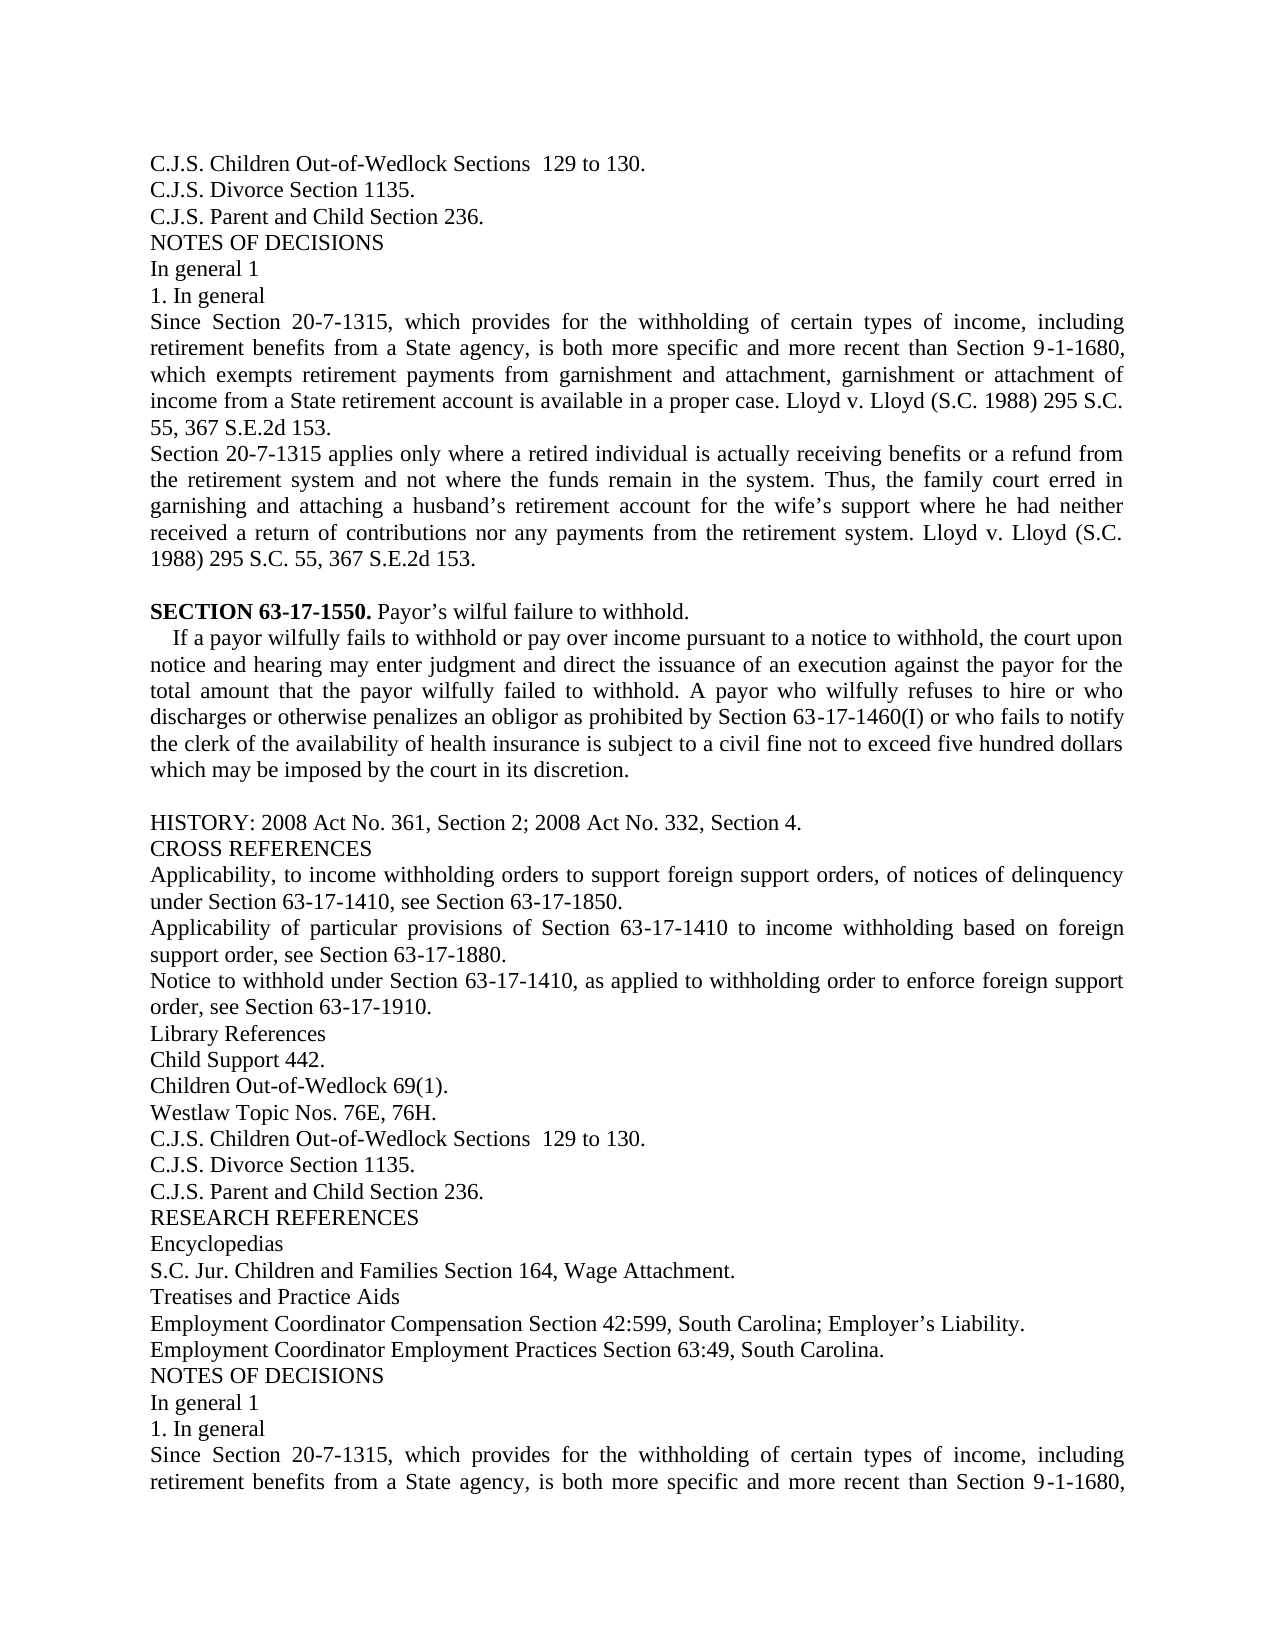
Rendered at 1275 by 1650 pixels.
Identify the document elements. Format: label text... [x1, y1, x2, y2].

text Westlaw Topic Nos. 76E, 76H. [150, 1099, 1125, 1125]
text If a payor wilfully fails to withhold or pay over income pursuant to a notice to withhold, the court upon notice and hearing may enter judgment and direct the issuance of an execution against the payor for the total amount that the payor wilfully failed to withhold. A payor who wilfully refuses to hire or who discharges or otherwise penalizes an obligor as prohibited by Section 63-17-1460(I) or who fails to notify the clerk of the availability of health insurance is subject to a civil fine not to exceed five hundred dollars which may be imposed by the court in its discretion. [150, 624, 1125, 782]
text Treatises and Practice Aids [150, 1283, 1125, 1309]
text Employment Coordinator Employment Practices Section 63:49, South Carolina. [150, 1336, 1125, 1362]
text CROSS REFERENCES [150, 835, 1125, 862]
text Child Support 442. [150, 1046, 1125, 1072]
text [150, 1441, 1125, 1494]
text C.J.S. Children Out-of-Wedlock Sections 129 to 130. [150, 1125, 1125, 1151]
text HISTORY: 2008 Act No. 361, Section 2; 2008 Act No. 332, Section 4. [150, 809, 1125, 835]
text C.J.S. Children Out-of-Wedlock Sections 129 to 130. [150, 150, 1125, 176]
text Applicability of particular provisions of Section 63-17-1410 to income withholding based on foreign support order, see Section 63-17-1880. [150, 914, 1125, 967]
text Encyclopedias [150, 1231, 1125, 1257]
text Applicability, to income withholding orders to support foreign support orders, of notices of delinquency under Section 63-17-1410, see Section 63-17-1850. [150, 862, 1125, 914]
text SECTION 63-17-1550. Payor’s wilful failure to withhold. [150, 598, 1125, 624]
text Notice to withhold under Section 63-17-1410, as applied to withholding order to enforce foreign support order, see Section 63-17-1910. [150, 967, 1125, 1020]
text NOTES OF DECISIONS [150, 229, 1125, 255]
text RESEARCH REFERENCES [150, 1204, 1125, 1231]
text C.J.S. Parent and Child Section 236. [150, 203, 1125, 229]
text NOTES OF DECISIONS [150, 1362, 1125, 1389]
text S.C. Jur. Children and Families Section 164, Wage Attachment. [150, 1257, 1125, 1283]
text Library References [150, 1020, 1125, 1046]
text Children Out-of-Wedlock 69(1). [150, 1072, 1125, 1099]
text In general 1 [150, 1389, 1125, 1415]
text C.J.S. Parent and Child Section 236. [150, 1178, 1125, 1204]
text C.J.S. Divorce Section 1135. [150, 1151, 1125, 1178]
text 1. In general [150, 282, 1125, 308]
text Section 20-7-1315 applies only where a retired individual is actually receiving benefits or a refund from the retirement system and not where the funds remain in the system. Thus, the family court erred in garnishing and attaching a husband’s retirement account for the wife’s support where he had neither received a return of contributions nor any payments from the retirement system. Lloyd v. Lloyd (S.C. 1988) 295 S.C. 55, 367 S.E.2d 153. [150, 440, 1125, 572]
text Employment Coordinator Compensation Section 42:599, South Carolina; Employer’s Liability. [150, 1309, 1125, 1336]
text In general 1 [150, 255, 1125, 282]
text 1. In general [150, 1415, 1125, 1441]
text C.J.S. Divorce Section 1135. [150, 176, 1125, 203]
